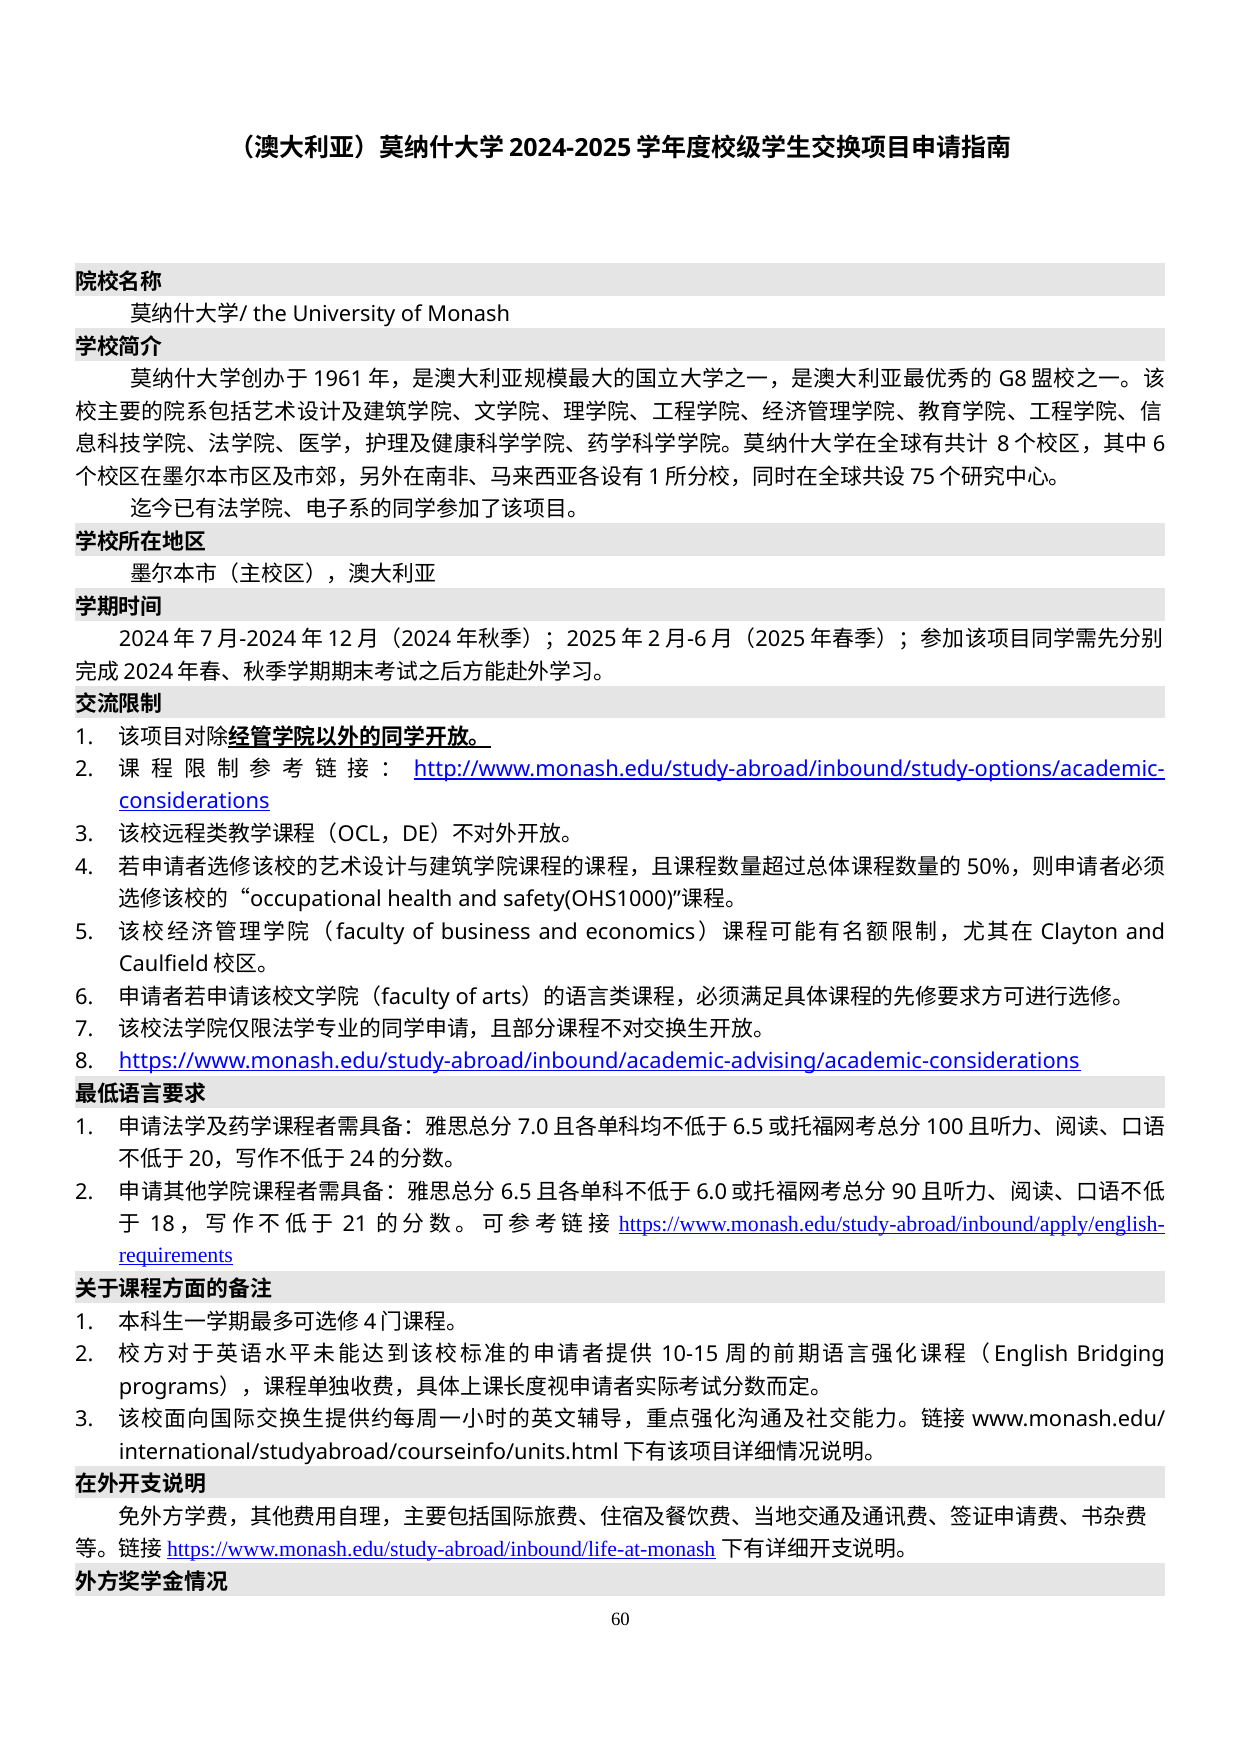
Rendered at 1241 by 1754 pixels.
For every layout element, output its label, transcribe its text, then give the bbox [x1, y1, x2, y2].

list 本科生一学期最多可选修4门课程。 [75, 1303, 1165, 1336]
list 该校面向国际交换生提供约每周一小时的英文辅导，重点强化沟通及社交能力。链接www.monash.edu/international/studyabroad/courseinfo/units.html下有该项目详细情况说明。 [75, 1401, 1165, 1466]
list 学校所在地区 [75, 523, 1165, 556]
list 该项目对除经管学院以外的同学开放。 [75, 718, 1165, 751]
list 莫纳什大学/ the University of Monash [119, 296, 1165, 328]
list 该校法学院仅限法学专业的同学申请，且部分课程不对交换生开放。 [75, 1011, 1165, 1043]
list 学校简介 [75, 328, 1165, 361]
list 交流限制 [75, 686, 1165, 718]
list 该校远程类教学课程（OCL，DE）不对外开放。 [75, 816, 1165, 848]
list 该校经济管理学院（faculty of business and economics）课程可能有名额限制，尤其在Clayton and Caulfield校区。 [75, 913, 1165, 978]
list 校方对于英语水平未能达到该校标准的申请者提供10-15周的前期语言强化课程（English Bridging programs），课程单独收费，具体上课长度视申请者实际考试分数而定。 [75, 1336, 1165, 1401]
text 在外开支说明 [75, 1466, 1165, 1498]
text 免外方学费，其他费用自理，主要包括国际旅费、住宿及餐饮费、当地交通及通讯费、签证申请费、书杂费等。链接https://www.monash.edu/study-abroad/inbound/life-at-monash 下有详细开支说明。 [75, 1498, 1165, 1563]
text 外方奖学金情况 [75, 1563, 1165, 1596]
subtitle （澳大利亚）莫纳什大学2024-2025学年度校级学生交换项目申请指南 [75, 113, 1165, 178]
text 莫纳什大学创办于1961年，是澳大利亚规模最大的国立大学之一，是澳大利亚最优秀的G8盟校之一。该校主要的院系包括艺术设计及建筑学院、文学院、理学院、工程学院、经济管理学院、教育学院、工程学院、信息科技学院、法学院、医学，护理及健康科学学院、药学科学学院。莫纳什大学在全球有共计8个校区，其中6个校区在墨尔本市区及市郊，另外在南非、马来西亚各设有1所分校，同时在全球共设75个研究中心。 [75, 361, 1165, 491]
list 墨尔本市（主校区），澳大利亚 [119, 556, 1165, 588]
list 申请者若申请该校文学院（faculty of arts）的语言类课程，必须满足具体课程的先修要求方可进行选修。 [75, 978, 1165, 1011]
text 关于课程方面的备注 [75, 1271, 1165, 1303]
list 申请法学及药学课程者需具备：雅思总分7.0且各单科均不低于6.5或托福网考总分100且听力、阅读、口语不低于20，写作不低于24的分数。 [75, 1108, 1165, 1173]
list 若申请者选修该校的艺术设计与建筑学院课程的课程，且课程数量超过总体课程数量的50%，则申请者必须选修该校的“occupational health and safety(OHS1000)”课程。 [75, 848, 1165, 913]
list 申请其他学院课程者需具备：雅思总分6.5且各单科不低于6.0或托福网考总分90且听力、阅读、口语不低于18，写作不低于21的分数。可参考链接https://www.monash.edu/study-abroad/inbound/apply/english-requirements [75, 1173, 1165, 1271]
list 院校名称 [75, 263, 1165, 296]
text 迄今已有法学院、电子系的同学参加了该项目。 [75, 491, 1165, 523]
list 最低语言要求 [75, 1076, 1165, 1108]
list 课程限制参考链接：http://www.monash.edu/study-abroad/inbound/study-options/academic-considerations [75, 751, 1165, 816]
list https://www.monash.edu/study-abroad/inbound/academic-advising/academic-considerations [75, 1043, 1165, 1076]
list 学期时间 [75, 588, 1165, 621]
text 2024年7月-2024年12月（2024年秋季）；2025年2月-6月（2025年春季）；参加该项目同学需先分别完成2024年春、秋季学期期末考试之后方能赴外学习。 [75, 621, 1165, 686]
